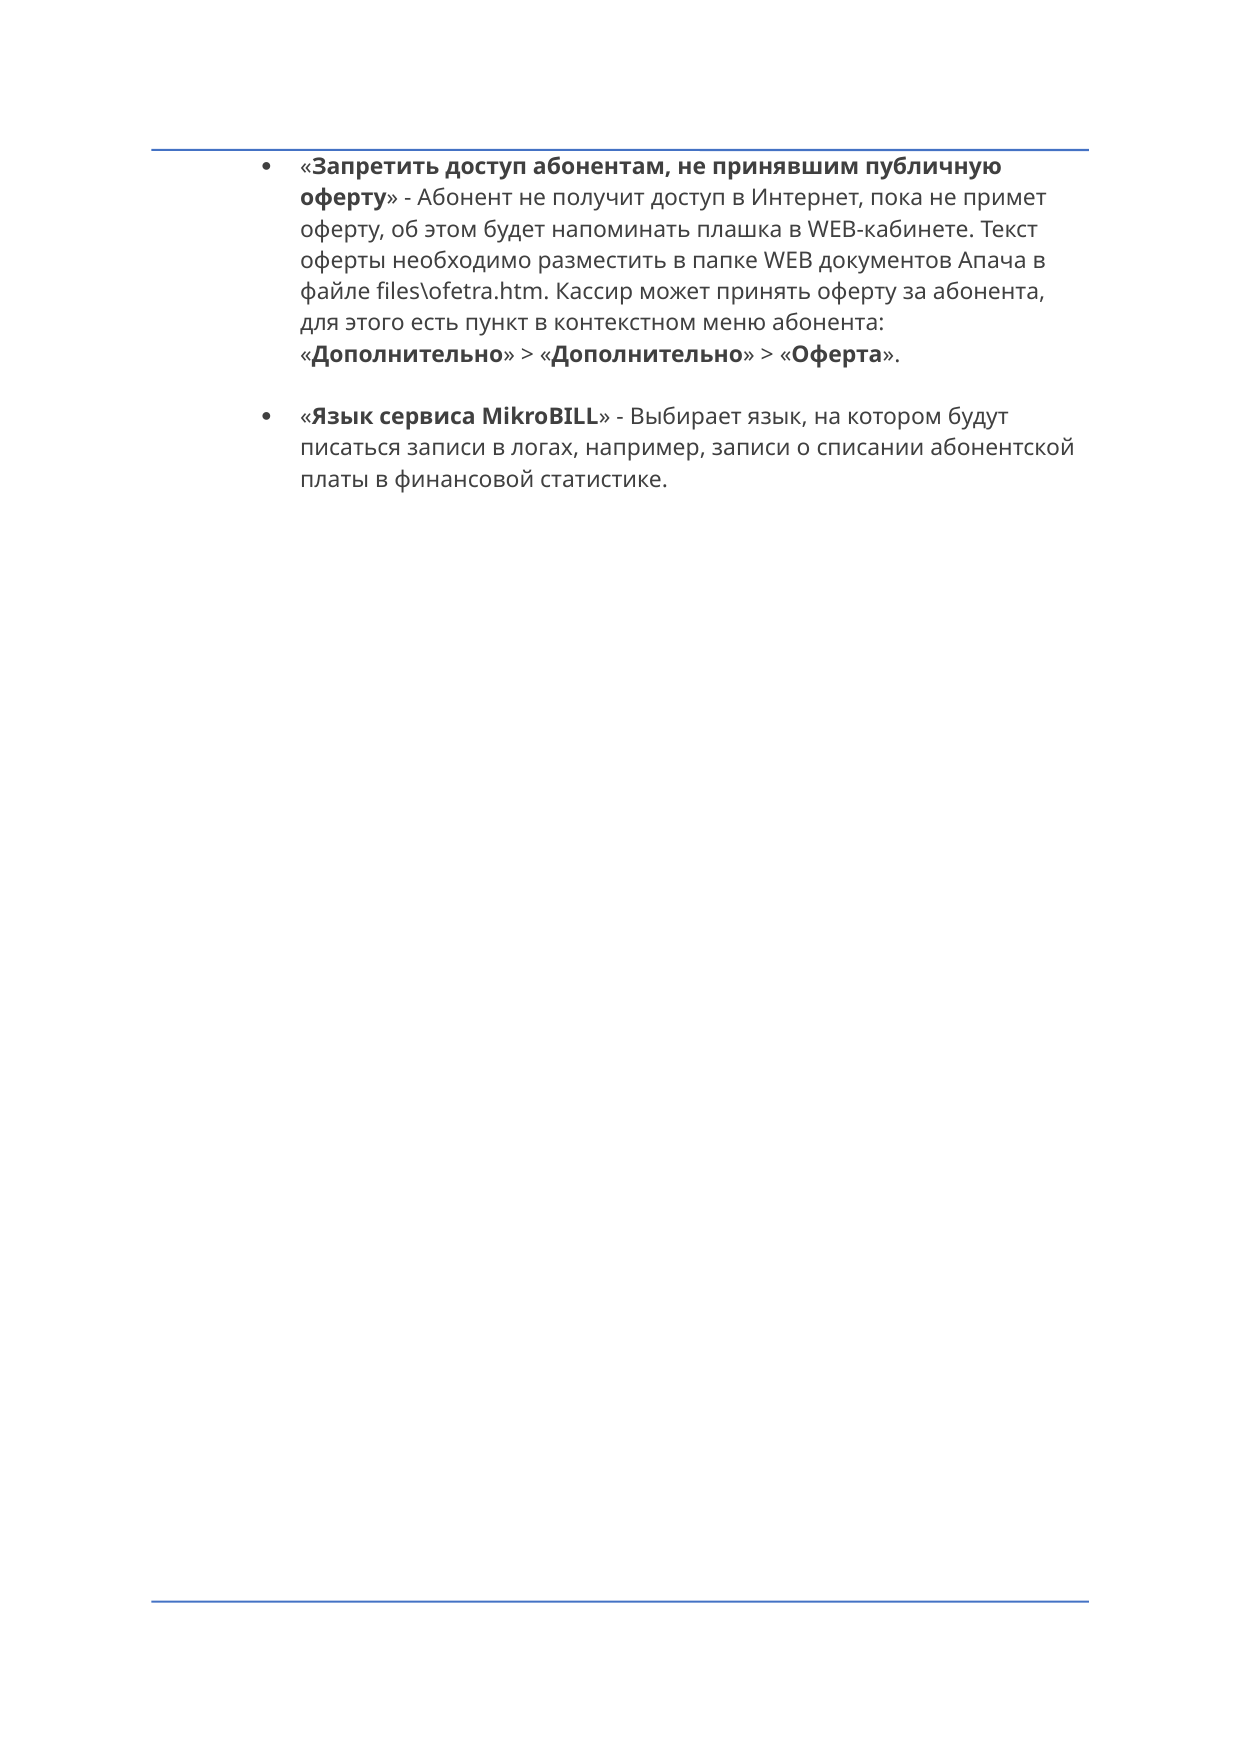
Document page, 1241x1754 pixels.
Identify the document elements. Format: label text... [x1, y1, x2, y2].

list «Язык сервиса MikroBILL» - Выбирает язык, на котором будут писаться записи в логах, например, записи о списании абонентской платы в финансовой статистике. [262, 400, 1090, 494]
list «Запретить доступ абонентам, не принявшим публичную оферту» - Абонент не получит доступ в Интернет, пока не примет оферту, об этом будет напоминать плашка в WEB-кабинете. Текст оферты необходимо разместить в папке WEB документов Апача в файле files\ofetra.htm. Кассир может принять оферту за абонента, для этого есть пункт в контекстном меню абонента: «Дополнительно» > «Дополнительно» > «Оферта». [262, 150, 1090, 369]
